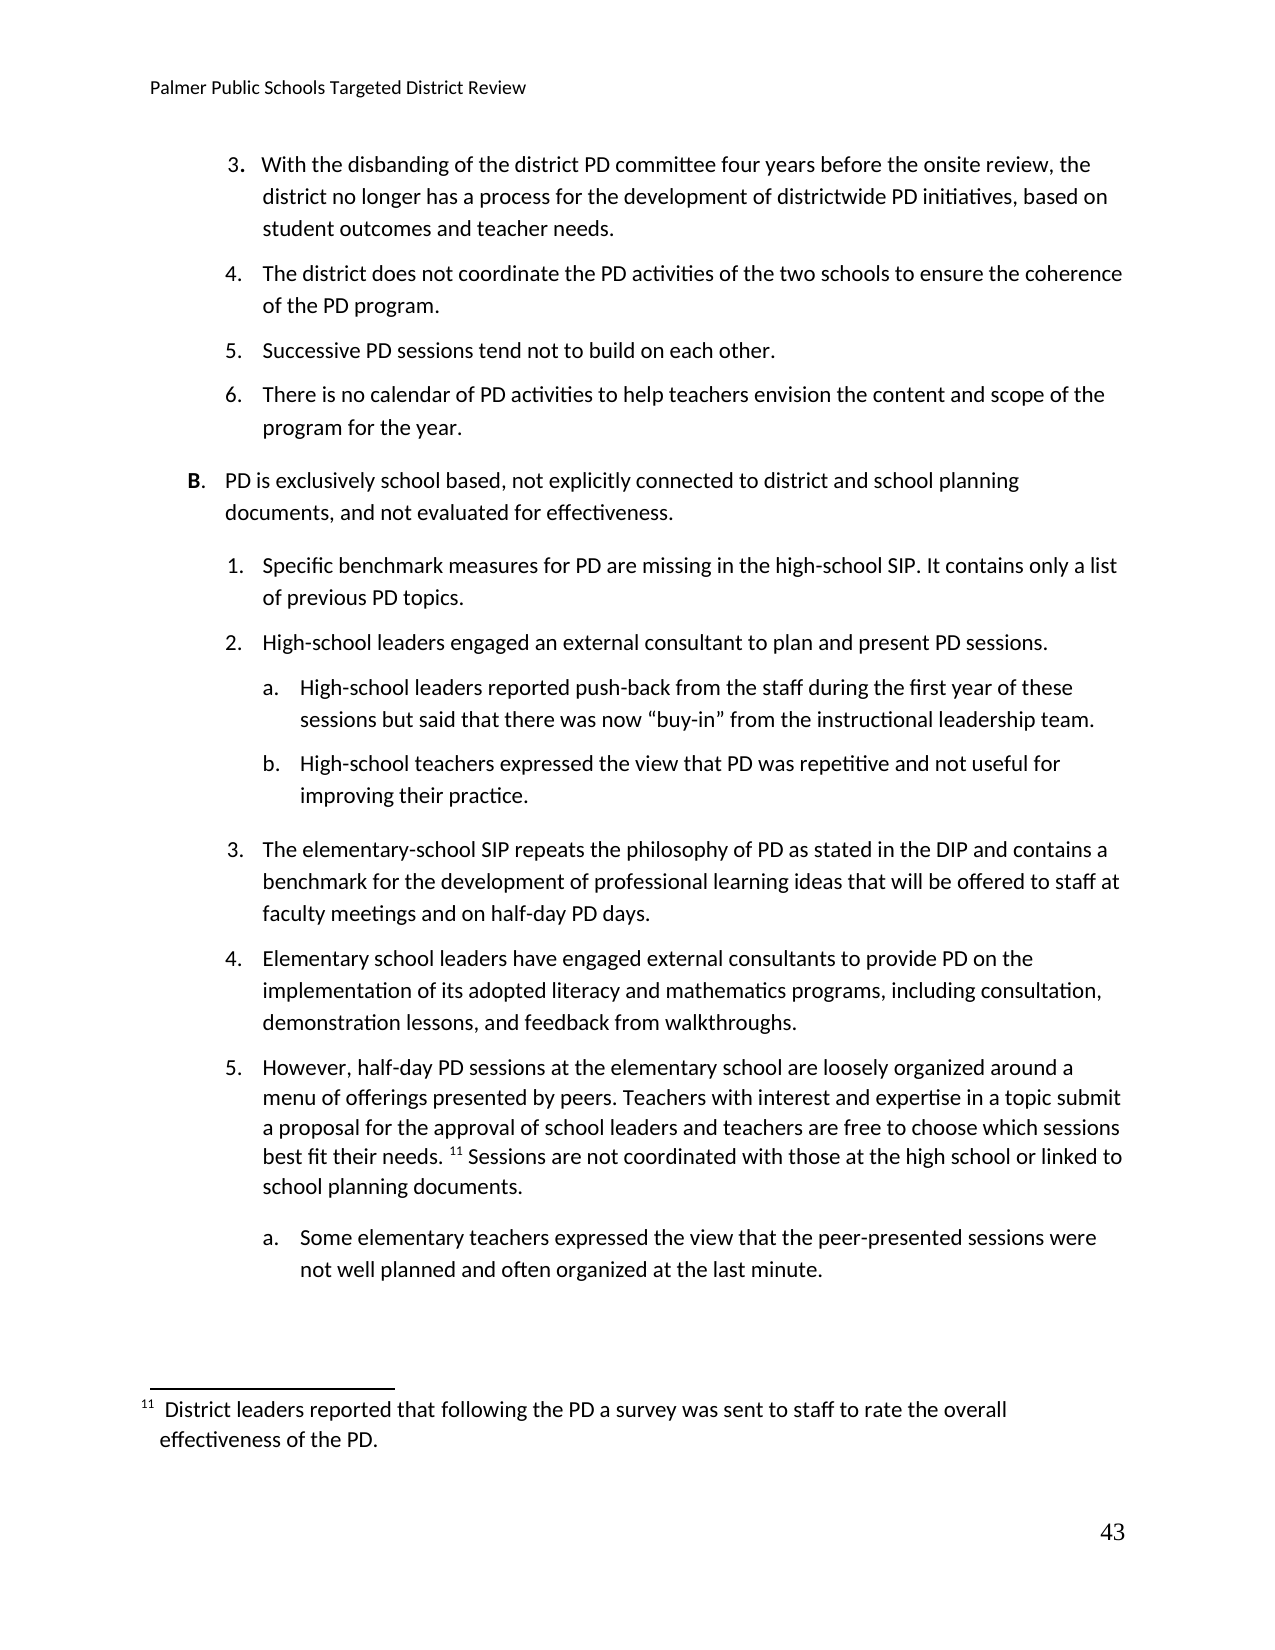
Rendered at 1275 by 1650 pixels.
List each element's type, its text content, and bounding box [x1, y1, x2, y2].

text a. High-school leaders reported push-back from the staff during the first year of these sessions but said that there was now “buy-in” from the instructional leadership team. [150, 673, 1125, 733]
text B. PD is exclusively school based, not explicitly connected to district and school planning documents, and not evaluated for effectiveness. [187, 466, 1125, 526]
text 1. Specific benchmark measures for PD are missing in the high-school SIP. It contains only a list of previous PD topics. [206, 551, 1125, 611]
text b. High-school teachers expressed the view that PD was repetitive and not useful for improving their practice. [150, 749, 1125, 810]
text a. Some elementary teachers expressed the view that the peer-presented sessions were not well planned and often organized at the last minute. [262, 1223, 1125, 1283]
text 4. Elementary school leaders have engaged external consultants to provide PD on the implementation of its adopted literacy and mathematics programs, including consultation, demonstration lessons, and feedback from walkthroughs. [225, 944, 1125, 1036]
text 5. However, half-day PD sessions at the elementary school are loosely organized around a menu of offerings presented by peers. Teachers with interest and expertise in a topic submit a proposal for the approval of school leaders and teachers are free to choose which sessions best fit their needs. Sessions are not coordinated with those at the high school or linked to school planning documents. [150, 1053, 1125, 1200]
text 6. There is no calendar of PD activities to help teachers envision the content and scope of the program for the year. [225, 381, 1125, 441]
text 2. High-school leaders engaged an external consultant to plan and present PD sessions. [150, 628, 1125, 656]
text 3. With the disbanding of the district PD committee four years before the onsite review, the district no longer has a process for the development of districtwide PD initiatives, based on student outcomes and teacher needs. [150, 150, 1125, 242]
text 3. The elementary-school SIP repeats the philosophy of PD as stated in the DIP and contains a benchmark for the development of professional learning ideas that will be offered to staff at faculty meetings and on half-day PD days. [206, 835, 1125, 927]
text 5. Successive PD sessions tend not to build on each other. [225, 336, 1125, 364]
text 4. The district does not coordinate the PD activities of the two schools to ensure the coherence of the PD program. [225, 259, 1125, 319]
